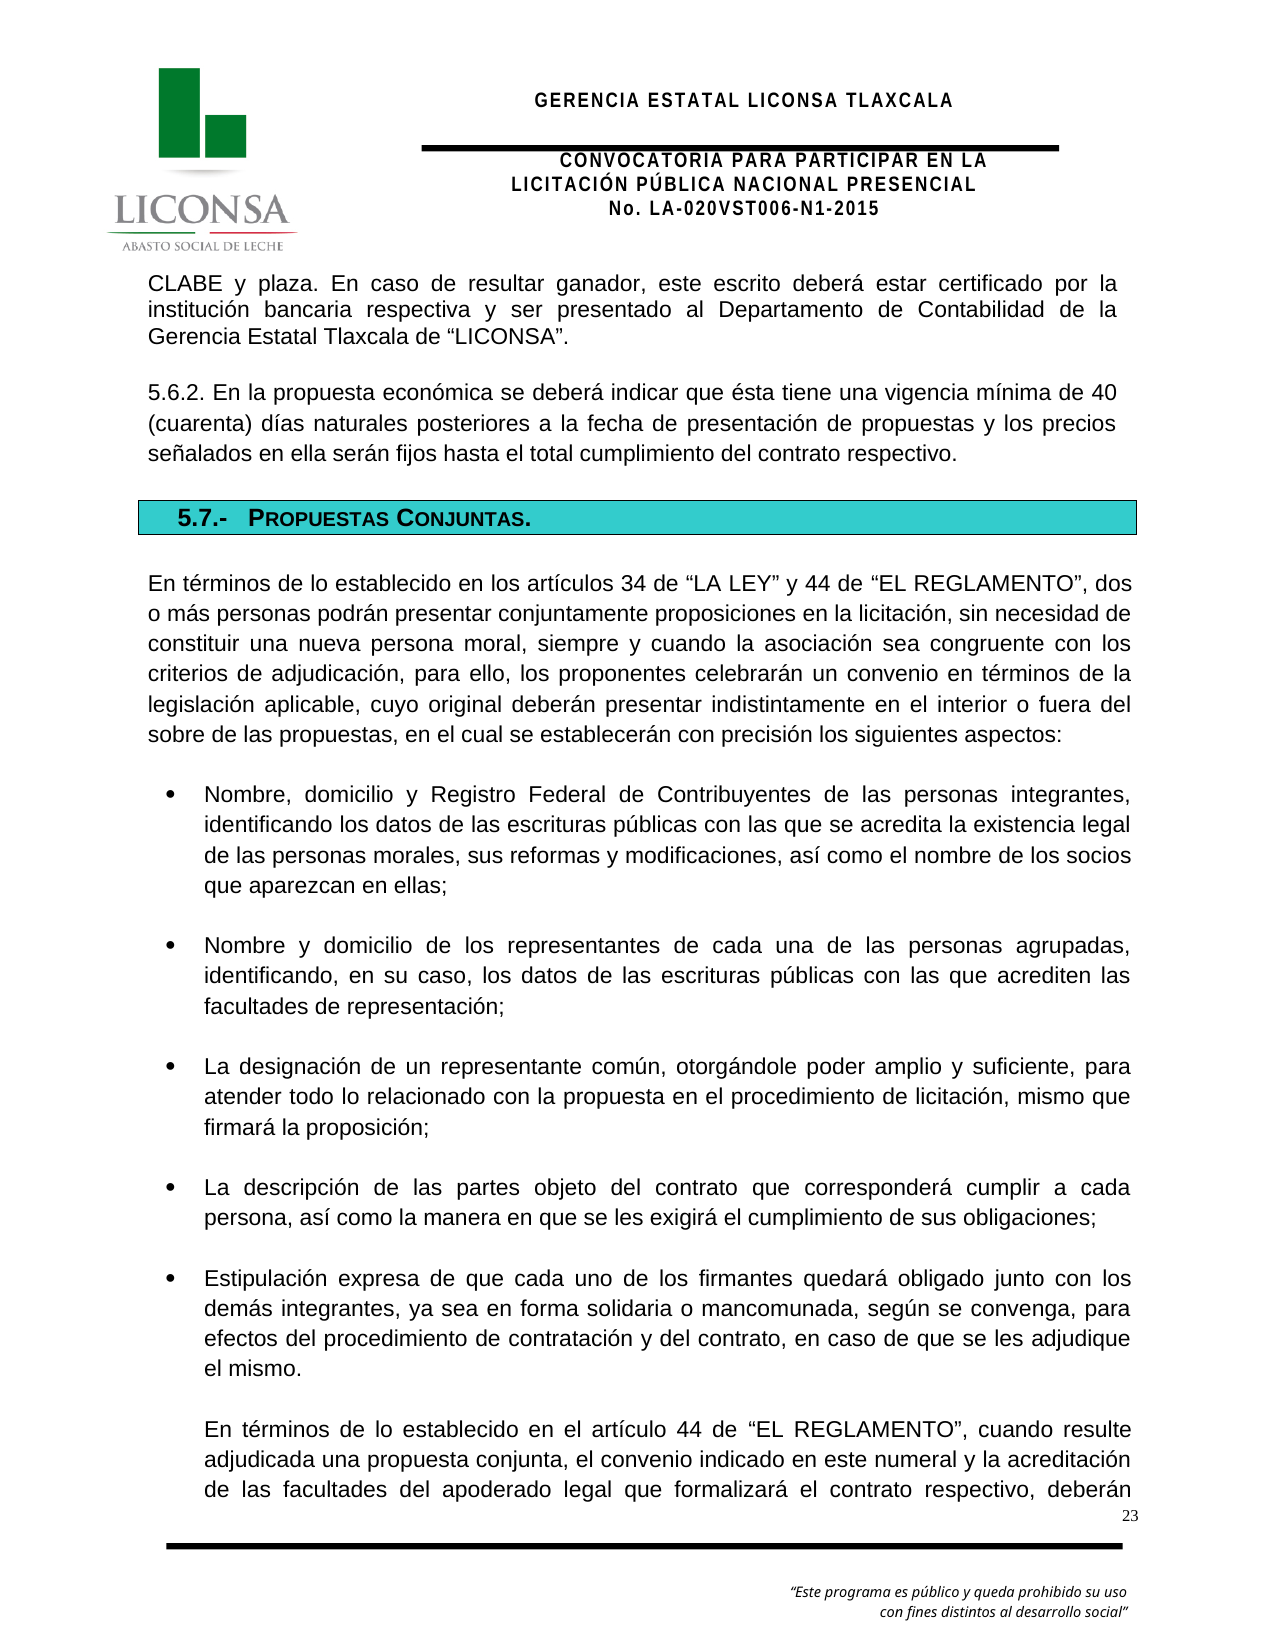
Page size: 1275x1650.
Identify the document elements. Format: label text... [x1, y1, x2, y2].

list Estipulación expresa de que cada uno de los firmantes quedará obligado junto con los demás integrantes, ya sea en forma solidaria o mancomunada, según se convenga, para efectos del procedimiento de contratación y del contrato, en caso de que se les adjudique el mismo. [166, 1264, 1132, 1381]
text En términos de lo establecido en los artículos 34 de “LA LEY” y 44 de “EL REGLAMENTO”, dos o más personas podrán presentar conjuntamente proposiciones en la licitación, sin necesidad de constituir una nueva persona moral, siempre y cuando la asociación sea congruente con los criterios de adjudicación, para ello, los proponentes celebrarán un convenio en términos de la legislación aplicable, cuyo original deberán presentar indistintamente en el interior o fuera del sobre de las propuestas, en el cual se establecerán con precisión los siguientes aspectos: [148, 570, 1132, 747]
list Nombre, domicilio y Registro Federal de Contribuyentes de las personas integrantes, identificando los datos de las escrituras públicas con las que se acredita la existencia legal de las personas morales, sus reformas y modificaciones, así como el nombre de los socios que aparezcan en ellas; [166, 781, 1132, 898]
picture [102, 59, 302, 259]
text 5.7.- Propuestas Conjuntas. [139, 501, 1136, 534]
list La designación de un representante común, otorgándole poder amplio y suficiente, para atender todo lo relacionado con la propuesta en el procedimiento de licitación, mismo que firmará la proposición; [166, 1053, 1132, 1140]
list Nombre y domicilio de los representantes de cada una de las personas agrupadas, identificando, en su caso, los datos de las escrituras públicas con las que acrediten las facultades de representación; [166, 932, 1132, 1019]
text 5.6.2. En la propuesta económica se deberá indicar que ésta tiene una vigencia mínima de 40 (cuarenta) días naturales posteriores a la fecha de presentación de propuestas y los precios señalados en ella serán fijos hasta el total cumplimiento del contrato respectivo. [148, 379, 1118, 466]
list La descripción de las partes objeto del contrato que corresponderá cumplir a cada persona, así como la manera en que se les exigirá el cumplimiento de sus obligaciones; [166, 1174, 1132, 1230]
